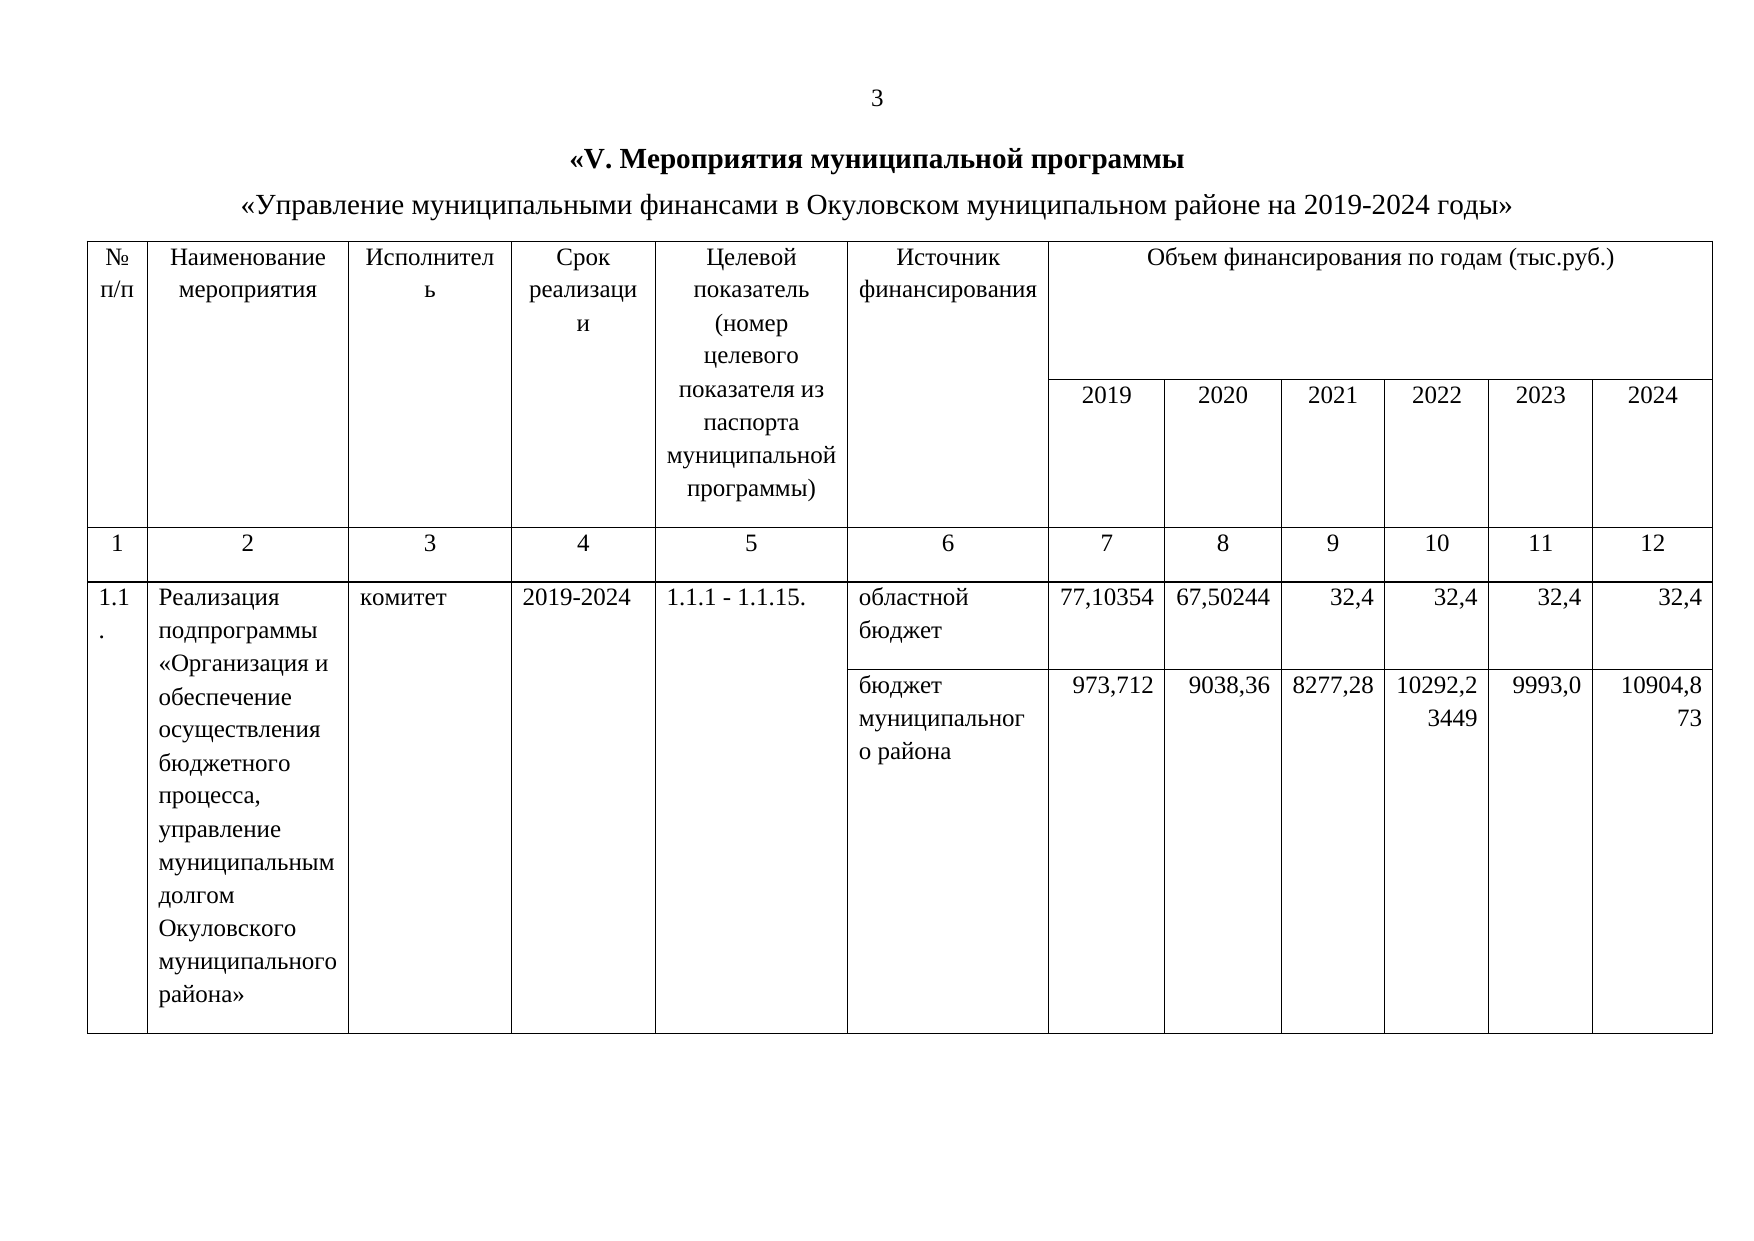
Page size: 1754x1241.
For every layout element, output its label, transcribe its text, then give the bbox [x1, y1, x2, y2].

table_cell 2020 [1165, 380, 1281, 527]
table_cell 1.1.1 - 1.1.15. [656, 583, 847, 1033]
table_cell 973,712 [1049, 670, 1164, 1033]
text «Управление муниципальными финансами в Окуловском муниципальном районе на 2019-2024 годы» [650, 195, 1665, 220]
table_cell 9 [1282, 528, 1384, 581]
table_cell 10292,23449 [1385, 670, 1488, 1033]
table_cell 10904,873 [1593, 670, 1712, 1033]
table_cell 3 [349, 528, 511, 581]
table_cell 2023 [1489, 380, 1592, 527]
table_header Объем финансирования по годам (тыс.руб.) [1049, 242, 1712, 379]
table_cell 2024 [1593, 380, 1712, 527]
table_cell 7 [1049, 528, 1164, 581]
table_cell 8 [1165, 528, 1281, 581]
table_cell 12 [1593, 528, 1712, 581]
table_header Источник финансирования [848, 242, 1048, 527]
table_cell 9038,36 [1165, 670, 1281, 1033]
table_header Исполнитель [349, 242, 511, 527]
table_cell 2021 [1282, 380, 1384, 527]
table_cell 11 [1489, 528, 1592, 581]
table_cell 2022 [1385, 380, 1488, 527]
table_cell 67,50244 [1165, 583, 1281, 669]
table_cell 1 [88, 528, 147, 581]
table_header Срок реализации [512, 242, 655, 527]
table_cell 32,4 [1489, 583, 1592, 669]
table_cell 8277,28 [1282, 670, 1384, 1033]
table_cell 32,4 [1593, 583, 1712, 669]
text «Управление муниципальными финансами в Окуловском муниципальном районе на 2019-2024 годы» [89, 195, 647, 220]
table_cell Реализация подпрограммы «Организация и обеспечение осуществления бюджетного процесса, управление муниципальным долгом Окуловского муниципального района» [148, 583, 348, 1033]
table_header Наименование мероприятия [148, 242, 348, 527]
table_cell 9993,0 [1489, 670, 1592, 1033]
table_cell бюджет муниципального района [848, 670, 1048, 1033]
table_cell 2019-2024 [512, 583, 655, 1033]
table_cell 5 [656, 528, 847, 581]
table_cell 1.1. [88, 583, 147, 1033]
table_cell комитет [349, 583, 511, 1033]
table_cell 4 [512, 528, 655, 581]
text «V. Мероприятия муниципальной программы [89, 149, 1665, 174]
table_cell 77,10354 [1049, 583, 1164, 669]
table_cell 2019 [1049, 380, 1164, 527]
table_cell 32,4 [1282, 583, 1384, 669]
table_cell 2 [148, 528, 348, 581]
table_cell 10 [1385, 528, 1488, 581]
table_cell 32,4 [1385, 583, 1488, 669]
table_cell областной бюджет [848, 583, 1048, 669]
table_header Целевой показатель (номер целевого показателя из паспорта муниципальной программы) [656, 242, 847, 527]
table_header № п/п [88, 242, 147, 527]
table_cell 6 [848, 528, 1048, 581]
